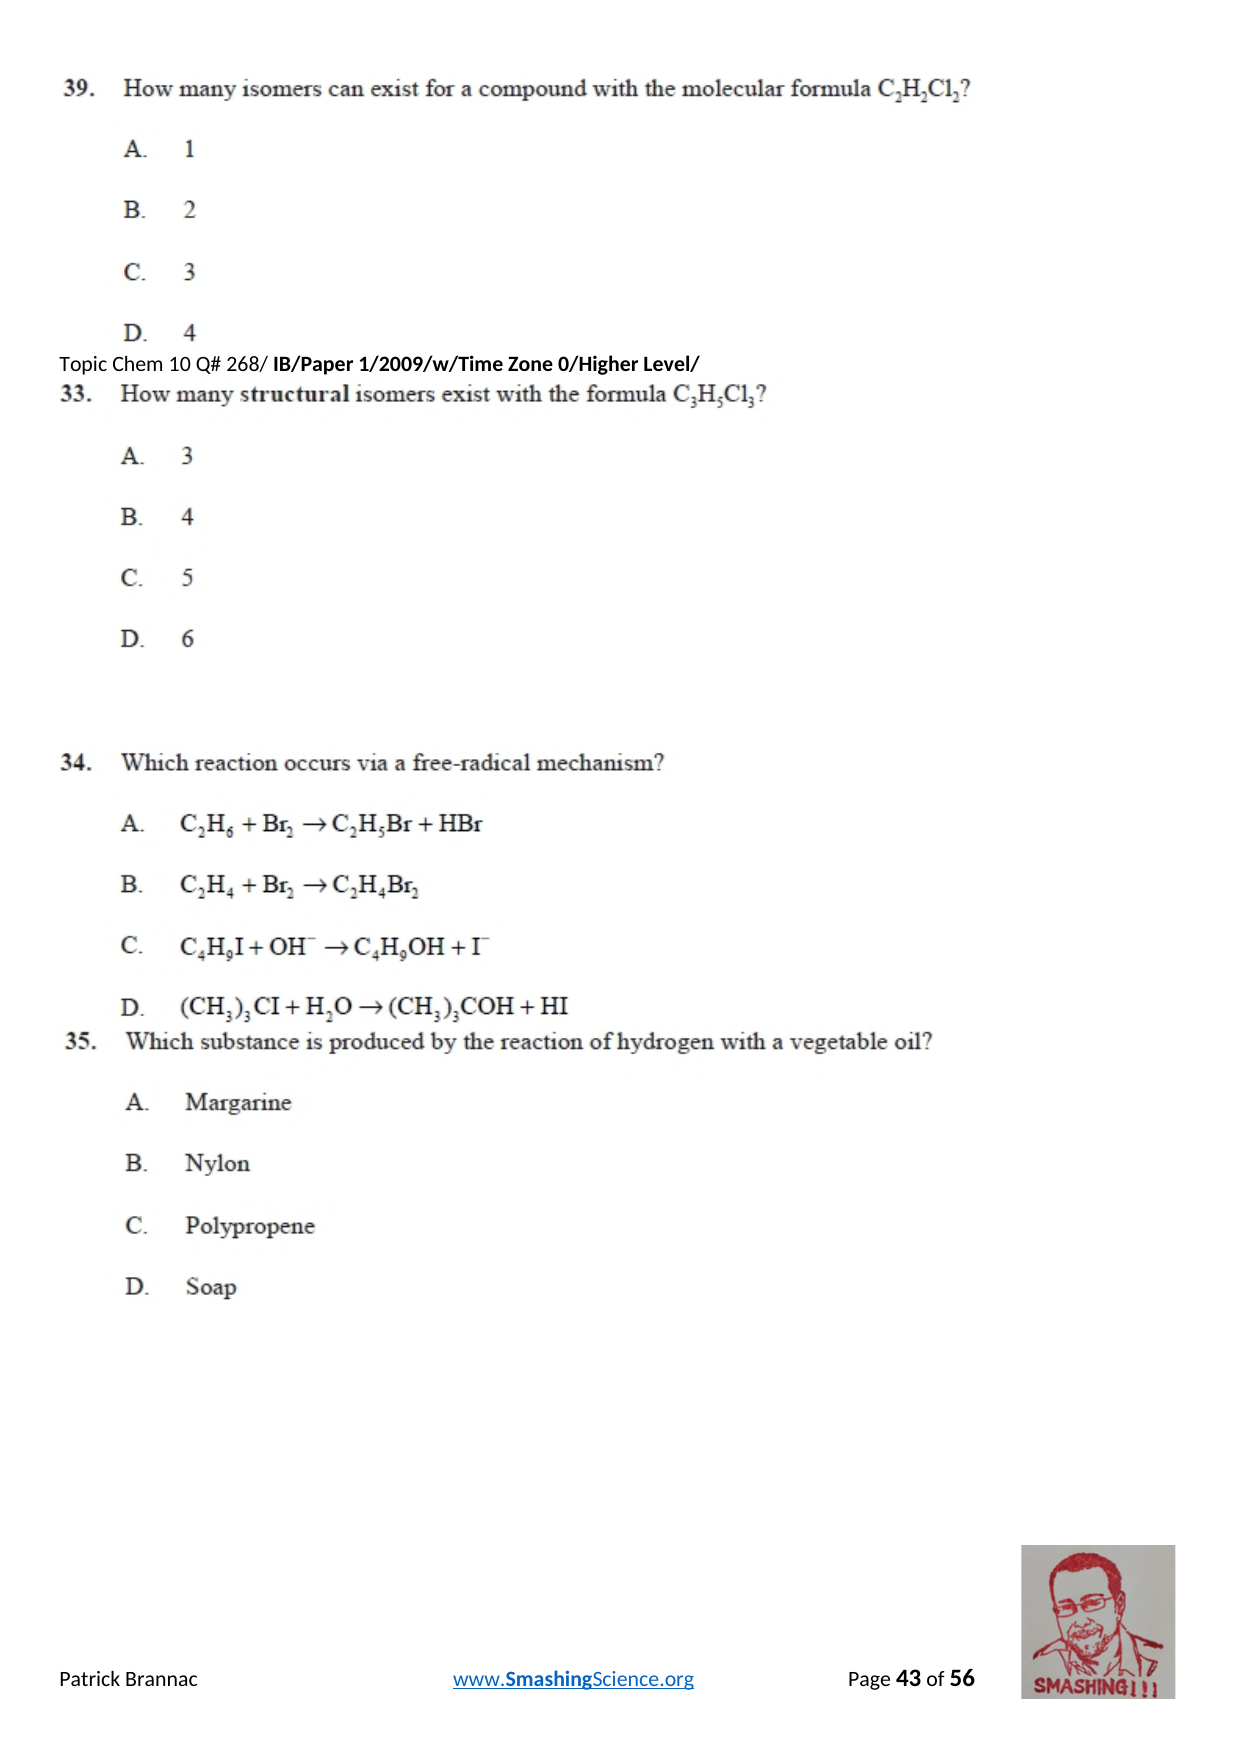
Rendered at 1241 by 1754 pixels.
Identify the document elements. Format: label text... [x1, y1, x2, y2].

picture [59, 376, 1188, 1323]
picture [1021, 1545, 1176, 1699]
picture [59, 73, 1166, 350]
text Topic Chem 10 Q# 268/ IB/Paper 1/2009/w/Time Zone 0/Higher Level/ [59, 350, 1090, 376]
